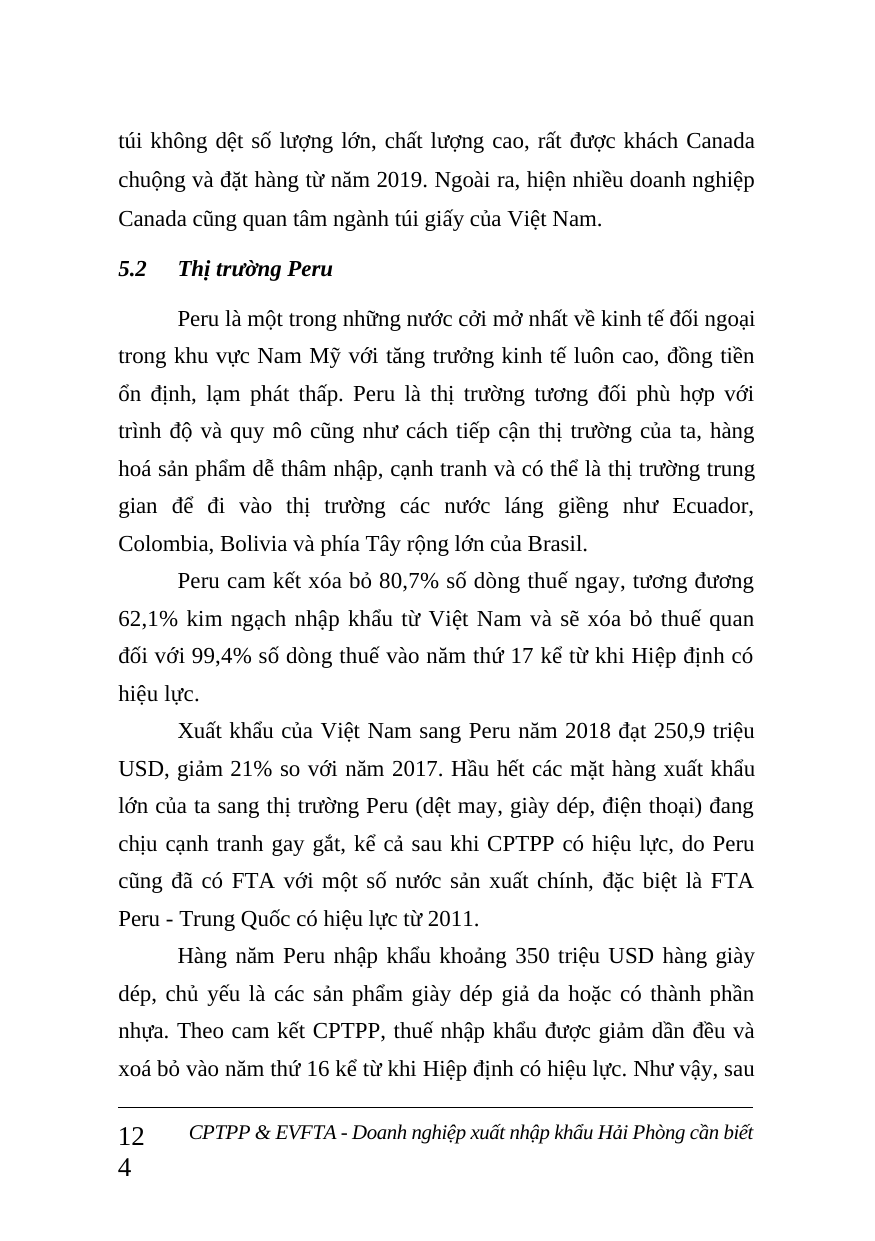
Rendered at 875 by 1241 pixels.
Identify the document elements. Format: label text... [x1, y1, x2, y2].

list Thị trường Peru [118, 246, 756, 284]
text Xuất khẩu của Việt Nam sang Peru năm 2018 đạt 250,9 triệu USD, giảm 21% so với năm 2017. Hầu hết các mặt hàng xuất khẩu lớn của ta sang thị trường Peru (dệt may, giày dép, điện thoại) đang chịu cạnh tranh gay gắt, kể cả sau khi CPTPP có hiệu lực, do Peru cũng đã có FTA với một số nước sản xuất chính, đặc biệt là FTA Peru - Trung Quốc có hiệu lực từ 2011. [118, 709, 756, 934]
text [118, 934, 756, 1084]
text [118, 118, 756, 234]
text Peru cam kết xóa bỏ 80,7% số dòng thuế ngay, tương đương 62,1% kim ngạch nhập khẩu từ Việt Nam và sẽ xóa bỏ thuế quan đối với 99,4% số dòng thuế vào năm thứ 17 kể từ khi Hiệp định có hiệu lực. [118, 559, 756, 709]
text Peru là một trong những nước cởi mở nhất về kinh tế đối ngoại trong khu vực Nam Mỹ với tăng trưởng kinh tế luôn cao, đồng tiền ổn định, lạm phát thấp. Peru là thị trường tương đối phù hợp với trình độ và quy mô cũng như cách tiếp cận thị trường của ta, hàng hoá sản phẩm dễ thâm nhập, cạnh tranh và có thể là thị trường trung gian để đi vào thị trường các nước láng giềng như Ecuador, Colombia, Bolivia và phía Tây rộng lớn của Brasil. [118, 296, 756, 559]
